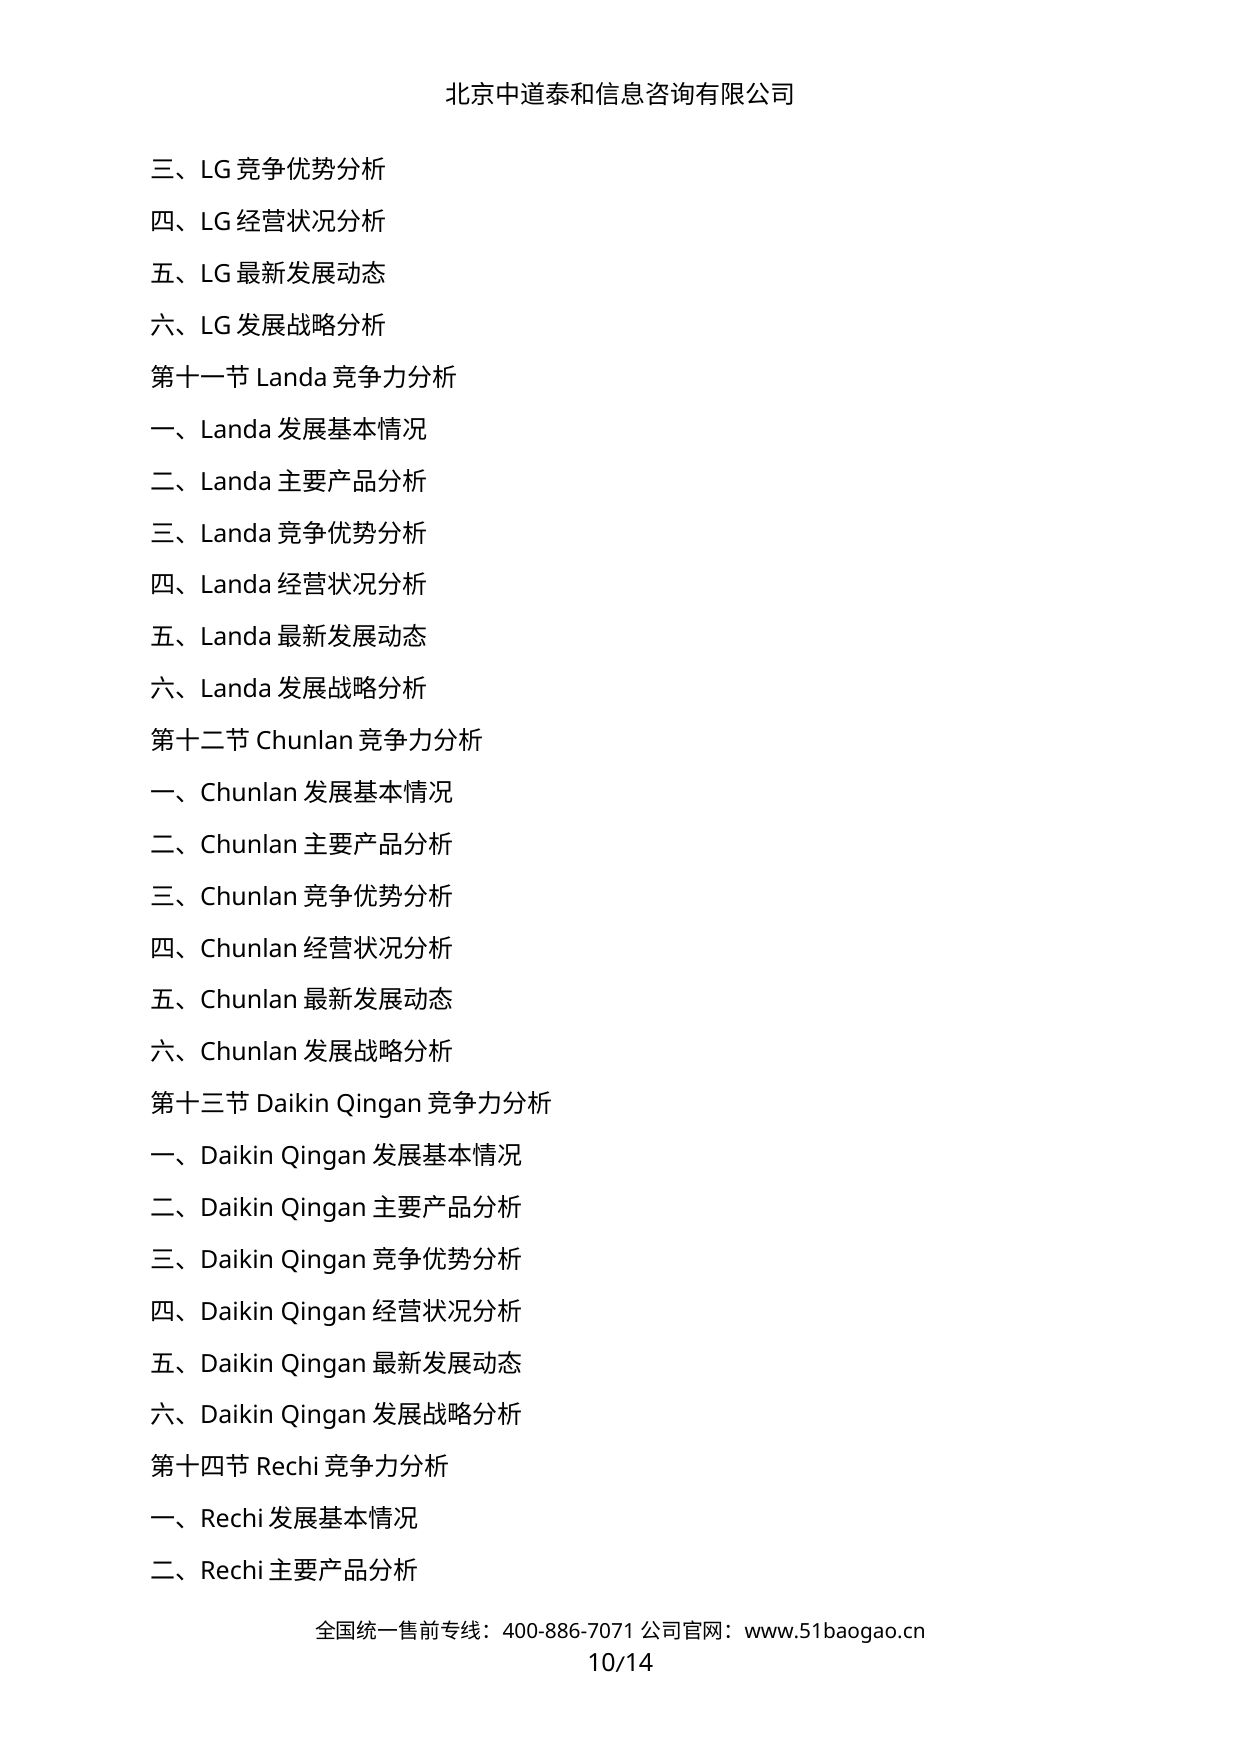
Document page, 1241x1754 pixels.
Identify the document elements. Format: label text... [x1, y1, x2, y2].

text 五、Chunlan最新发展动态 [150, 980, 1090, 1016]
text 第十三节 Daikin Qingan竞争力分析 [150, 1084, 1090, 1120]
text 第十四节 Rechi竞争力分析 [150, 1447, 1090, 1483]
text 四、Daikin Qingan经营状况分析 [150, 1291, 1090, 1327]
text 五、LG最新发展动态 [150, 254, 1090, 290]
text 六、Landa发展战略分析 [150, 669, 1090, 705]
text 六、LG发展战略分析 [150, 306, 1090, 342]
text 五、Landa最新发展动态 [150, 617, 1090, 653]
text 四、Chunlan经营状况分析 [150, 928, 1090, 964]
text 第十一节 Landa竞争力分析 [150, 357, 1090, 394]
text 六、Daikin Qingan发展战略分析 [150, 1395, 1090, 1431]
text 二、Daikin Qingan主要产品分析 [150, 1187, 1090, 1224]
text 二、Rechi主要产品分析 [150, 1551, 1090, 1587]
text 第十二节 Chunlan竞争力分析 [150, 721, 1090, 757]
text 三、LG竞争优势分析 [150, 150, 1090, 186]
text 一、Rechi发展基本情况 [150, 1499, 1090, 1535]
text 三、Daikin Qingan竞争优势分析 [150, 1239, 1090, 1276]
text 一、Daikin Qingan发展基本情况 [150, 1136, 1090, 1172]
text 六、Chunlan发展战略分析 [150, 1032, 1090, 1068]
text 一、Landa发展基本情况 [150, 409, 1090, 446]
text 三、Chunlan竞争优势分析 [150, 876, 1090, 912]
text 五、Daikin Qingan最新发展动态 [150, 1343, 1090, 1379]
text 二、Landa主要产品分析 [150, 461, 1090, 497]
text 四、Landa经营状况分析 [150, 565, 1090, 601]
text 二、Chunlan主要产品分析 [150, 824, 1090, 861]
text 一、Chunlan发展基本情况 [150, 772, 1090, 809]
text 四、LG经营状况分析 [150, 202, 1090, 238]
text 三、Landa竞争优势分析 [150, 513, 1090, 549]
